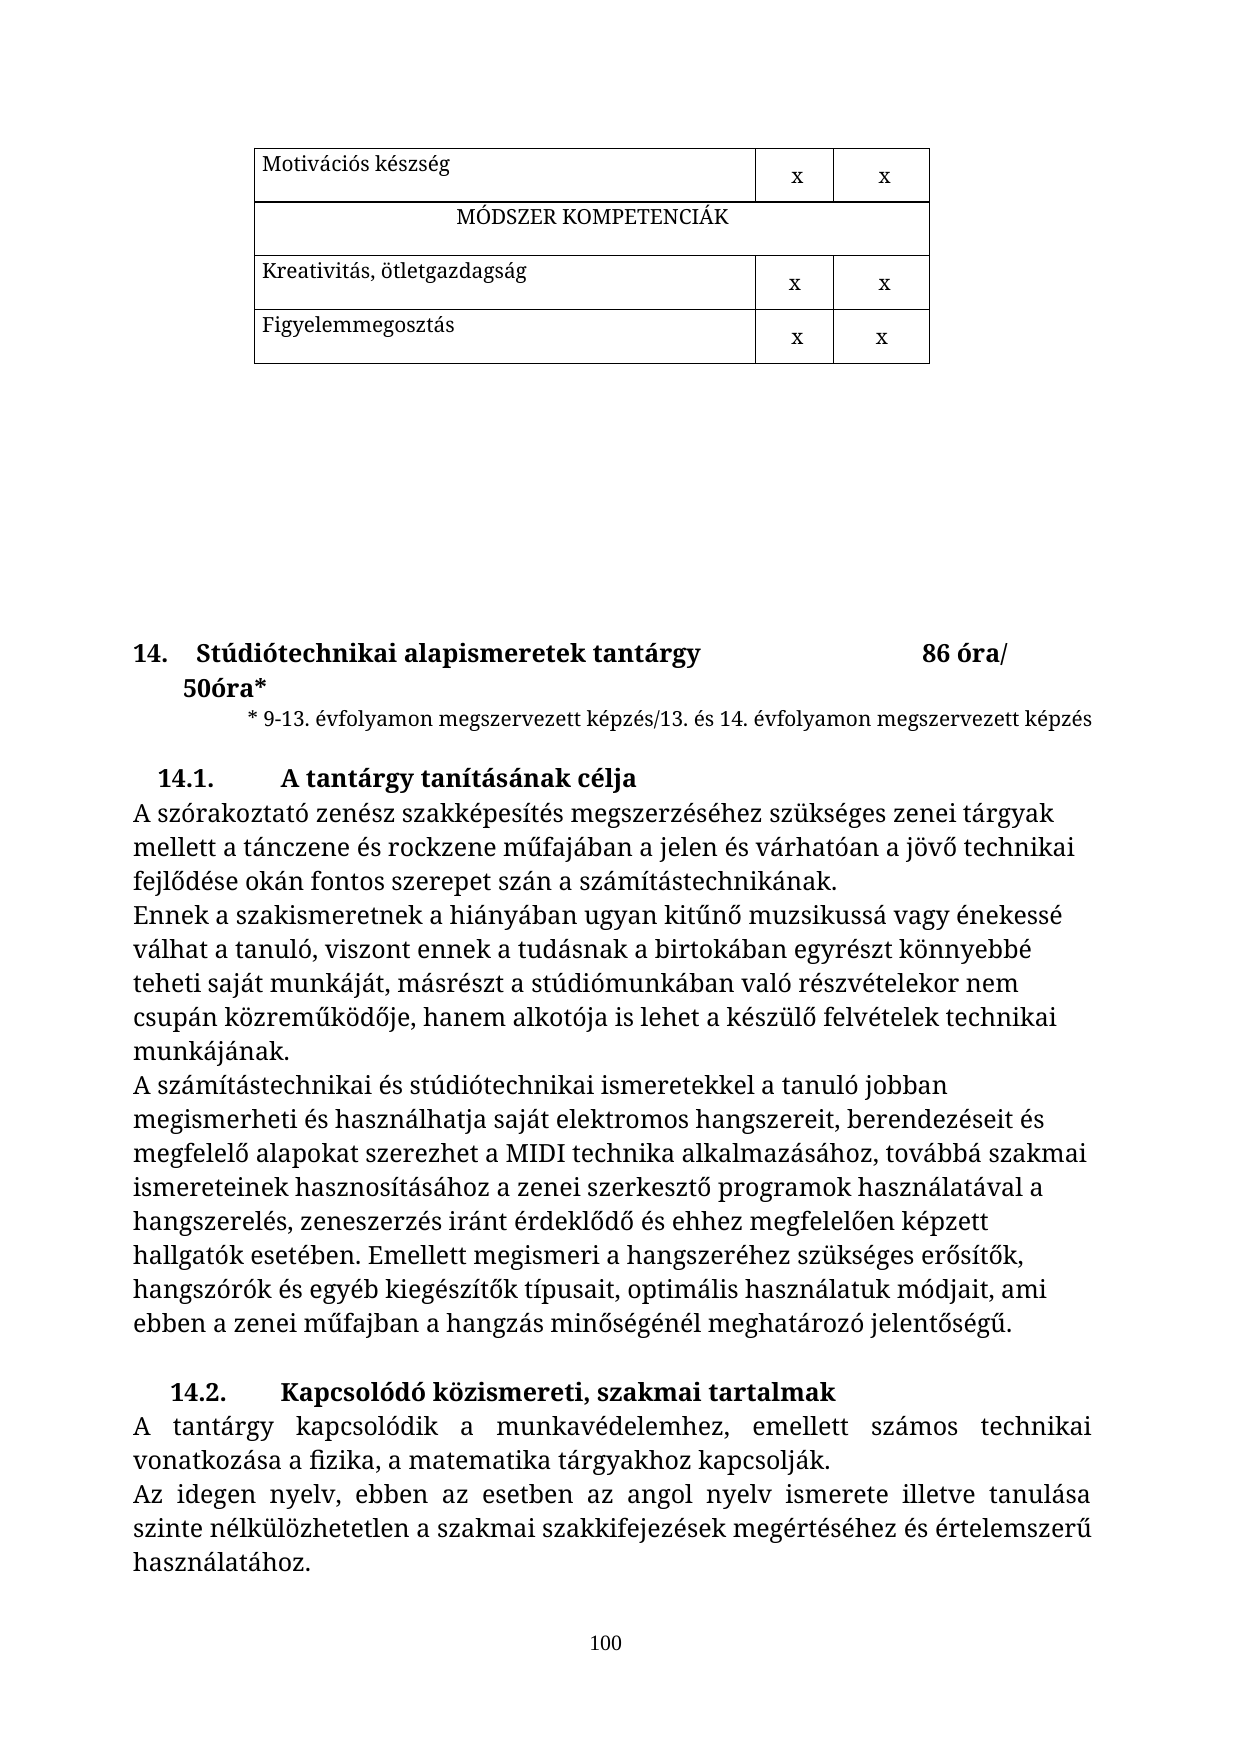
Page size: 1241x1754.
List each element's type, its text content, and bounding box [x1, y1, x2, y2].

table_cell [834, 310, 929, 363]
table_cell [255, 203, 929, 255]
text A tantárgy kapcsolódik a munkavédelemhez, emellett számos technikai vonatkozása a fizika, a matematika tárgyakhoz kapcsolják. [133, 1408, 1093, 1476]
list Kapcsolódó közismereti, szakmai tartalmak [170, 1374, 1093, 1408]
list Stúdiótechnikai alapismeretek tantárgy 86 óra/ 50óra* [133, 636, 1093, 704]
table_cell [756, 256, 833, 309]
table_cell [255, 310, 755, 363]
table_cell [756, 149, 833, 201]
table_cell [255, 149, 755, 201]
list A szórakoztató zenész szakképesítés megszerzéséhez szükséges zenei tárgyak mellett a tánczene és rockzene műfajában a jelen és várhatóan a jövő technikai fejlődése okán fontos szerepet szán a számítástechnikának. [133, 795, 1093, 897]
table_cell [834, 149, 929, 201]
text Az idegen nyelv, ebben az esetben az angol nyelv ismerete illetve tanulása szinte nélkülözhetetlen a szakmai szakkifejezések megértéséhez és értelemszerű használatához. [133, 1476, 1093, 1579]
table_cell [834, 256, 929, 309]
list A számítástechnikai és stúdiótechnikai ismeretekkel a tanuló jobban megismerheti és használhatja saját elektromos hangszereit, berendezéseit és megfelelő alapokat szerezhet a MIDI technika alkalmazásához, továbbá szakmai ismereteinek hasznosításához a zenei szerkesztő programok használatával a hangszerelés, zeneszerzés iránt érdeklődő és ehhez megfelelően képzett hallgatók esetében. Emellett megismeri a hangszeréhez szükséges erősítők, hangszórók és egyéb kiegészítők típusait, optimális használatuk módjait, ami ebben a zenei műfajban a hangzás minőségénél meghatározó jelentőségű. [133, 1068, 1093, 1340]
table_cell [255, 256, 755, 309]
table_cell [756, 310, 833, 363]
list A tantárgy tanításának célja [158, 761, 1093, 795]
text * 9-13. évfolyamon megszervezett képzés/13. és 14. évfolyamon megszervezett képzés [133, 704, 1093, 733]
list Ennek a szakismeretnek a hiányában ugyan kitűnő muzsikussá vagy énekessé válhat a tanuló, viszont ennek a tudásnak a birtokában egyrészt könnyebbé teheti saját munkáját, másrészt a stúdiómunkában való részvételekor nem csupán közreműködője, hanem alkotója is lehet a készülő felvételek technikai munkájának. [133, 897, 1093, 1068]
